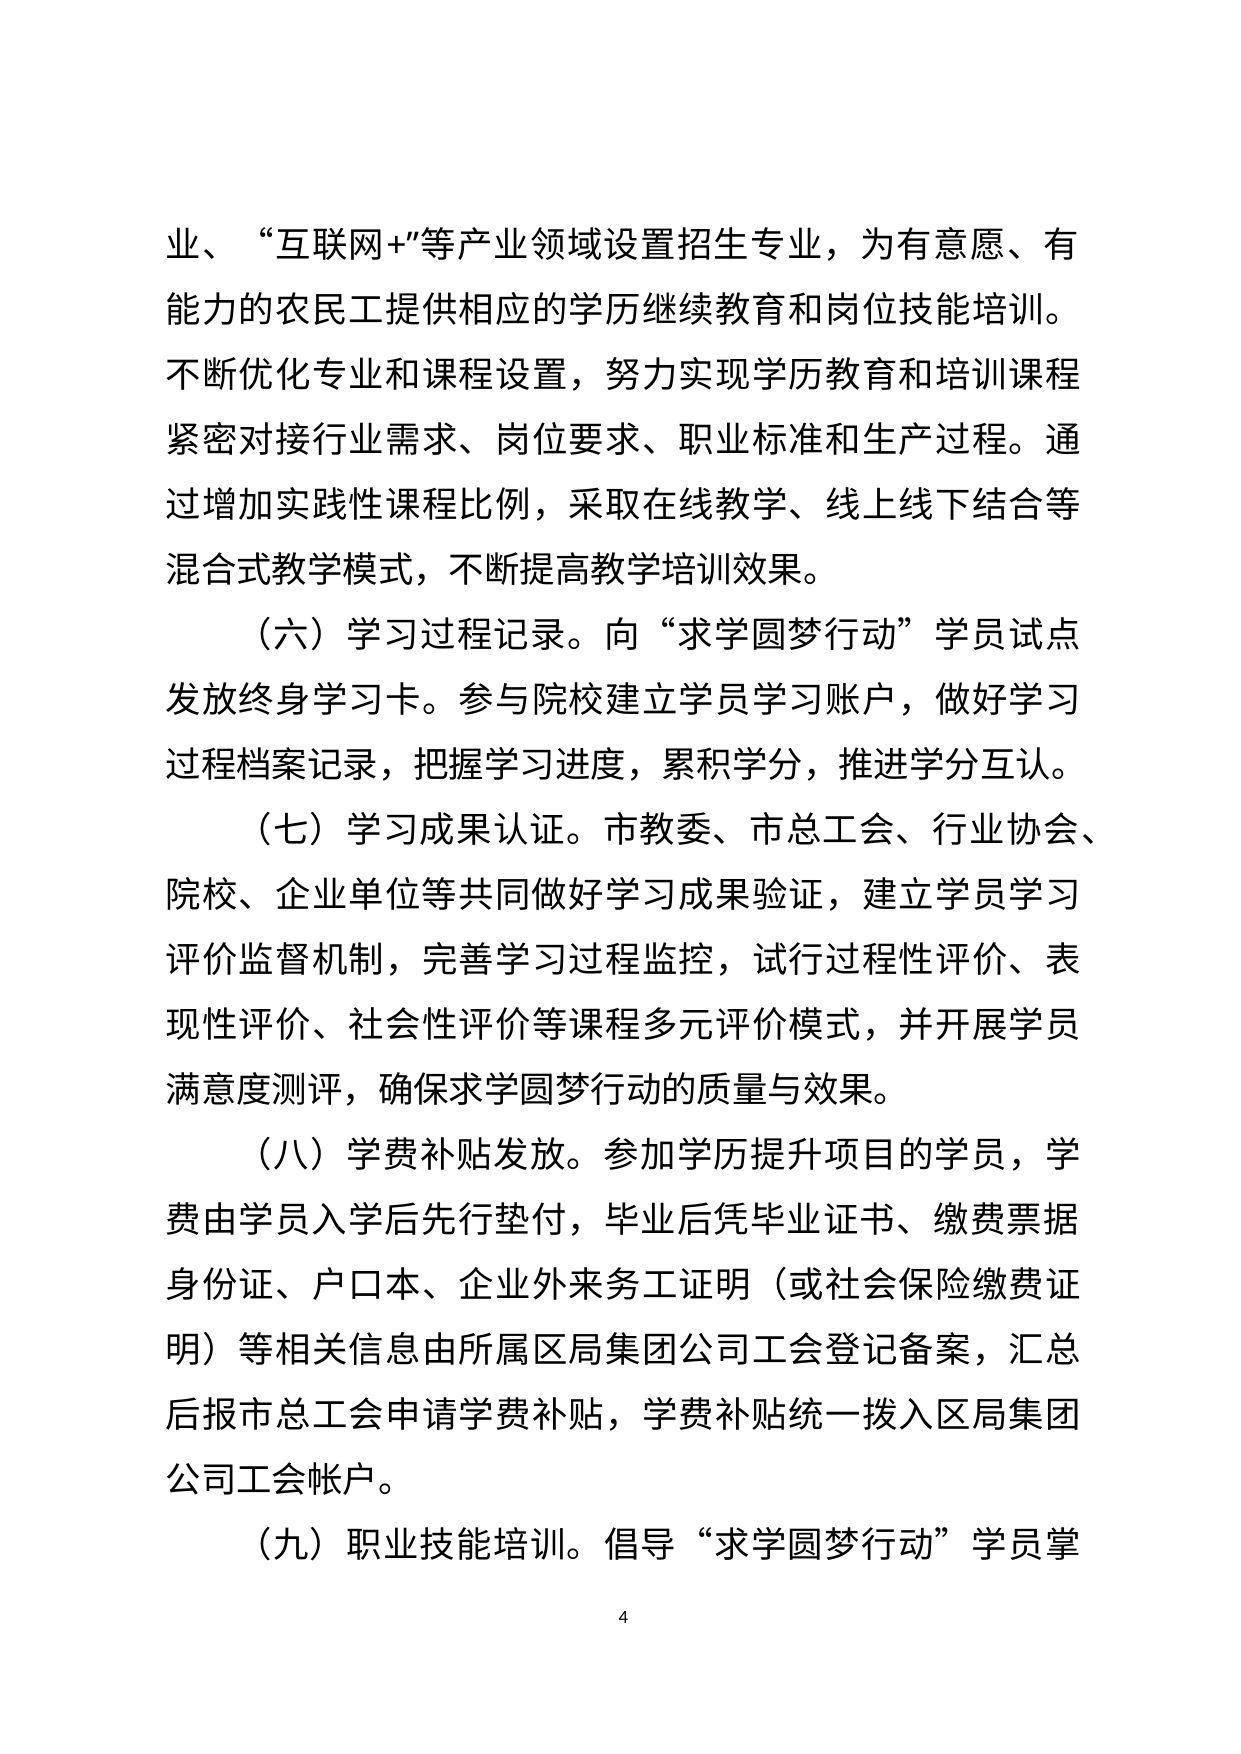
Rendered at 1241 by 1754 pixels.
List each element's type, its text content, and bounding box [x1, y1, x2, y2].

text （六）学习过程记录。向“求学圆梦行动”学员试点发放终身学习卡。参与院校建立学员学习账户，做好学习过程档案记录，把握学习进度，累积学分，推进学分互认。 [165, 599, 1081, 794]
text （八）学费补贴发放。参加学历提升项目的学员，学费由学员入学后先行垫付，毕业后凭毕业证书、缴费票据、身份证、户口本、企业外来务工证明（或社会保险缴费证明）等相关信息由所属区局集团公司工会登记备案，汇总后报市总工会申请学费补贴，学费补贴统一拨入区局集团公司工会帐户。 [165, 1119, 1081, 1509]
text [165, 1509, 1081, 1574]
text （七）学习成果认证。市教委、市总工会、行业协会、院校、企业单位等共同做好学习成果验证，建立学员学习评价监督机制，完善学习过程监控，试行过程性评价、表现性评价、社会性评价等课程多元评价模式，并开展学员满意度测评，确保求学圆梦行动的质量与效果。 [165, 794, 1081, 1119]
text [165, 209, 1081, 599]
